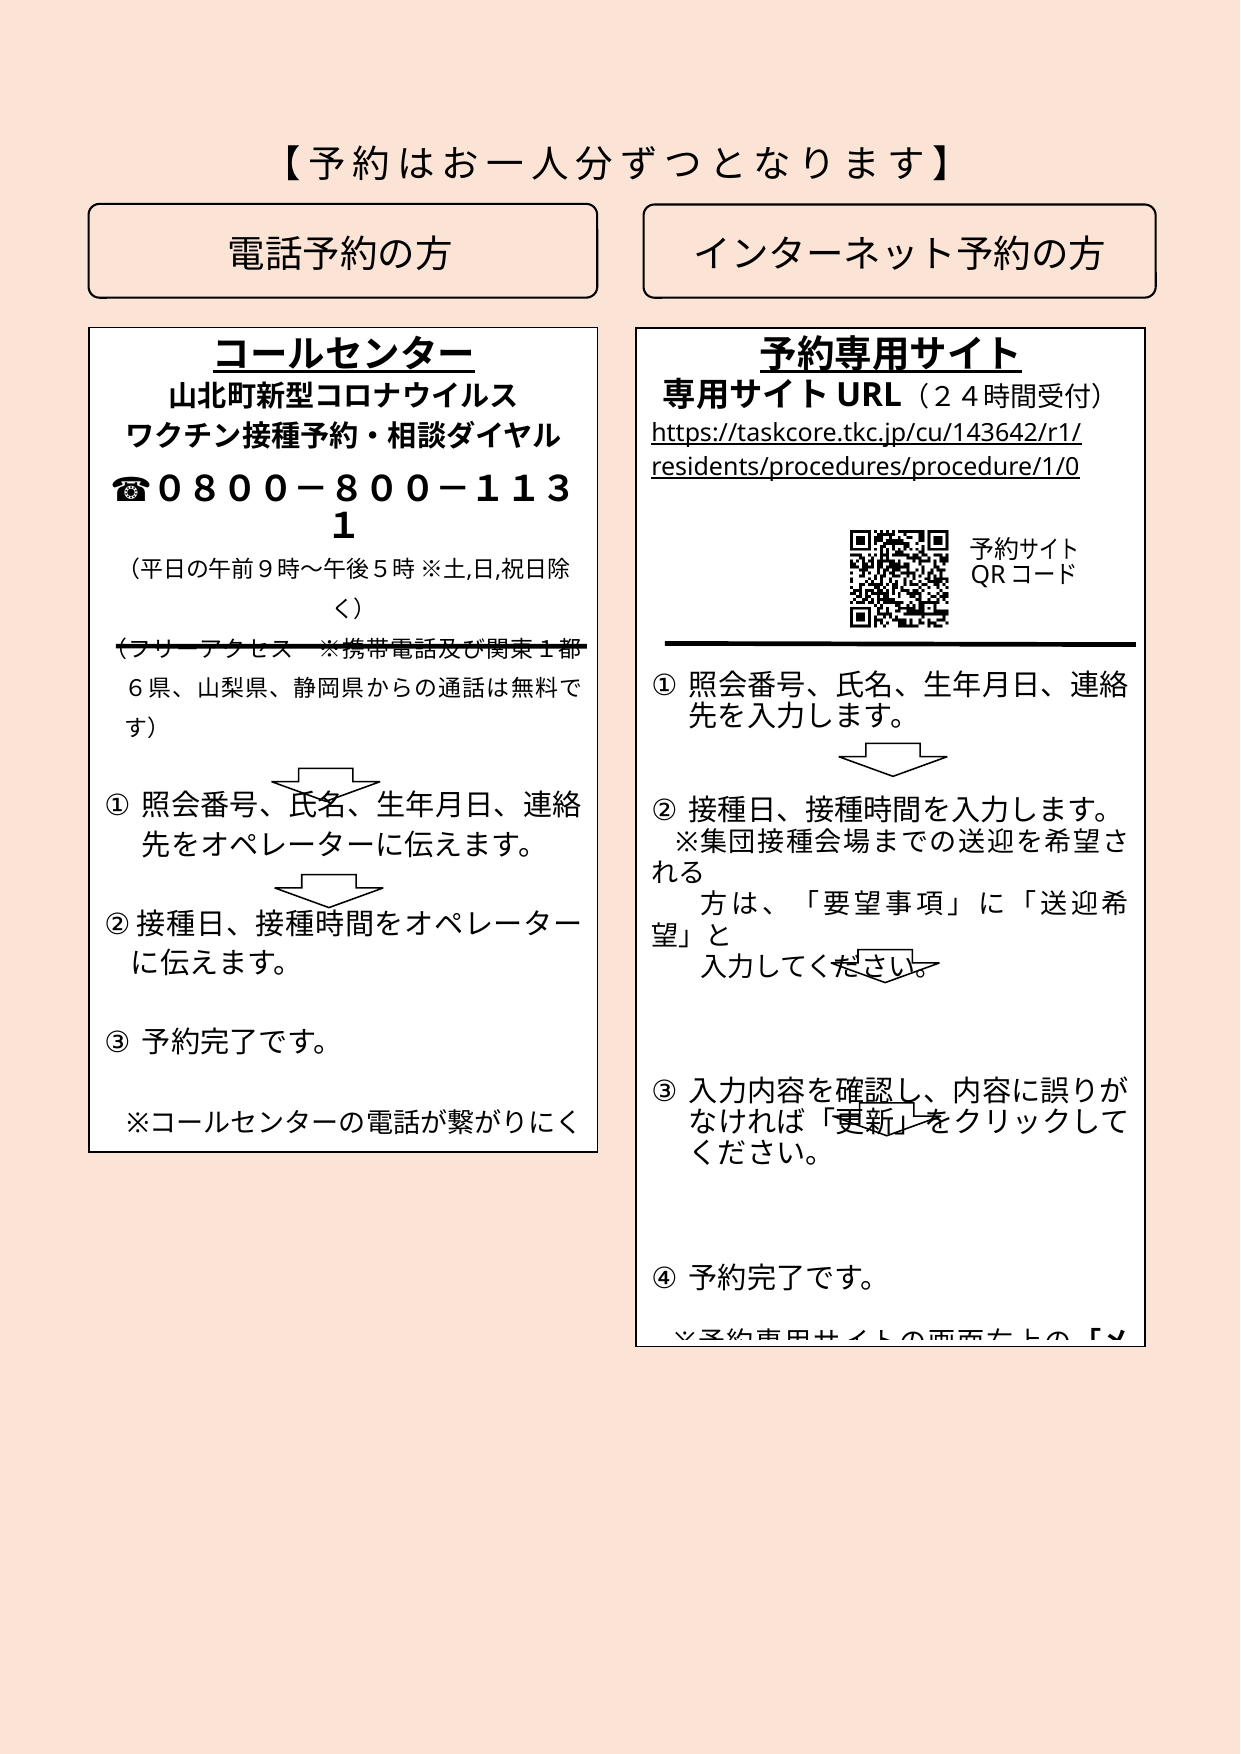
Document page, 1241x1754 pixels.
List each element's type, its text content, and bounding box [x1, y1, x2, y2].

picture [838, 518, 960, 639]
text 【予約はお一人分ずつとなります】 [96, 128, 1144, 196]
